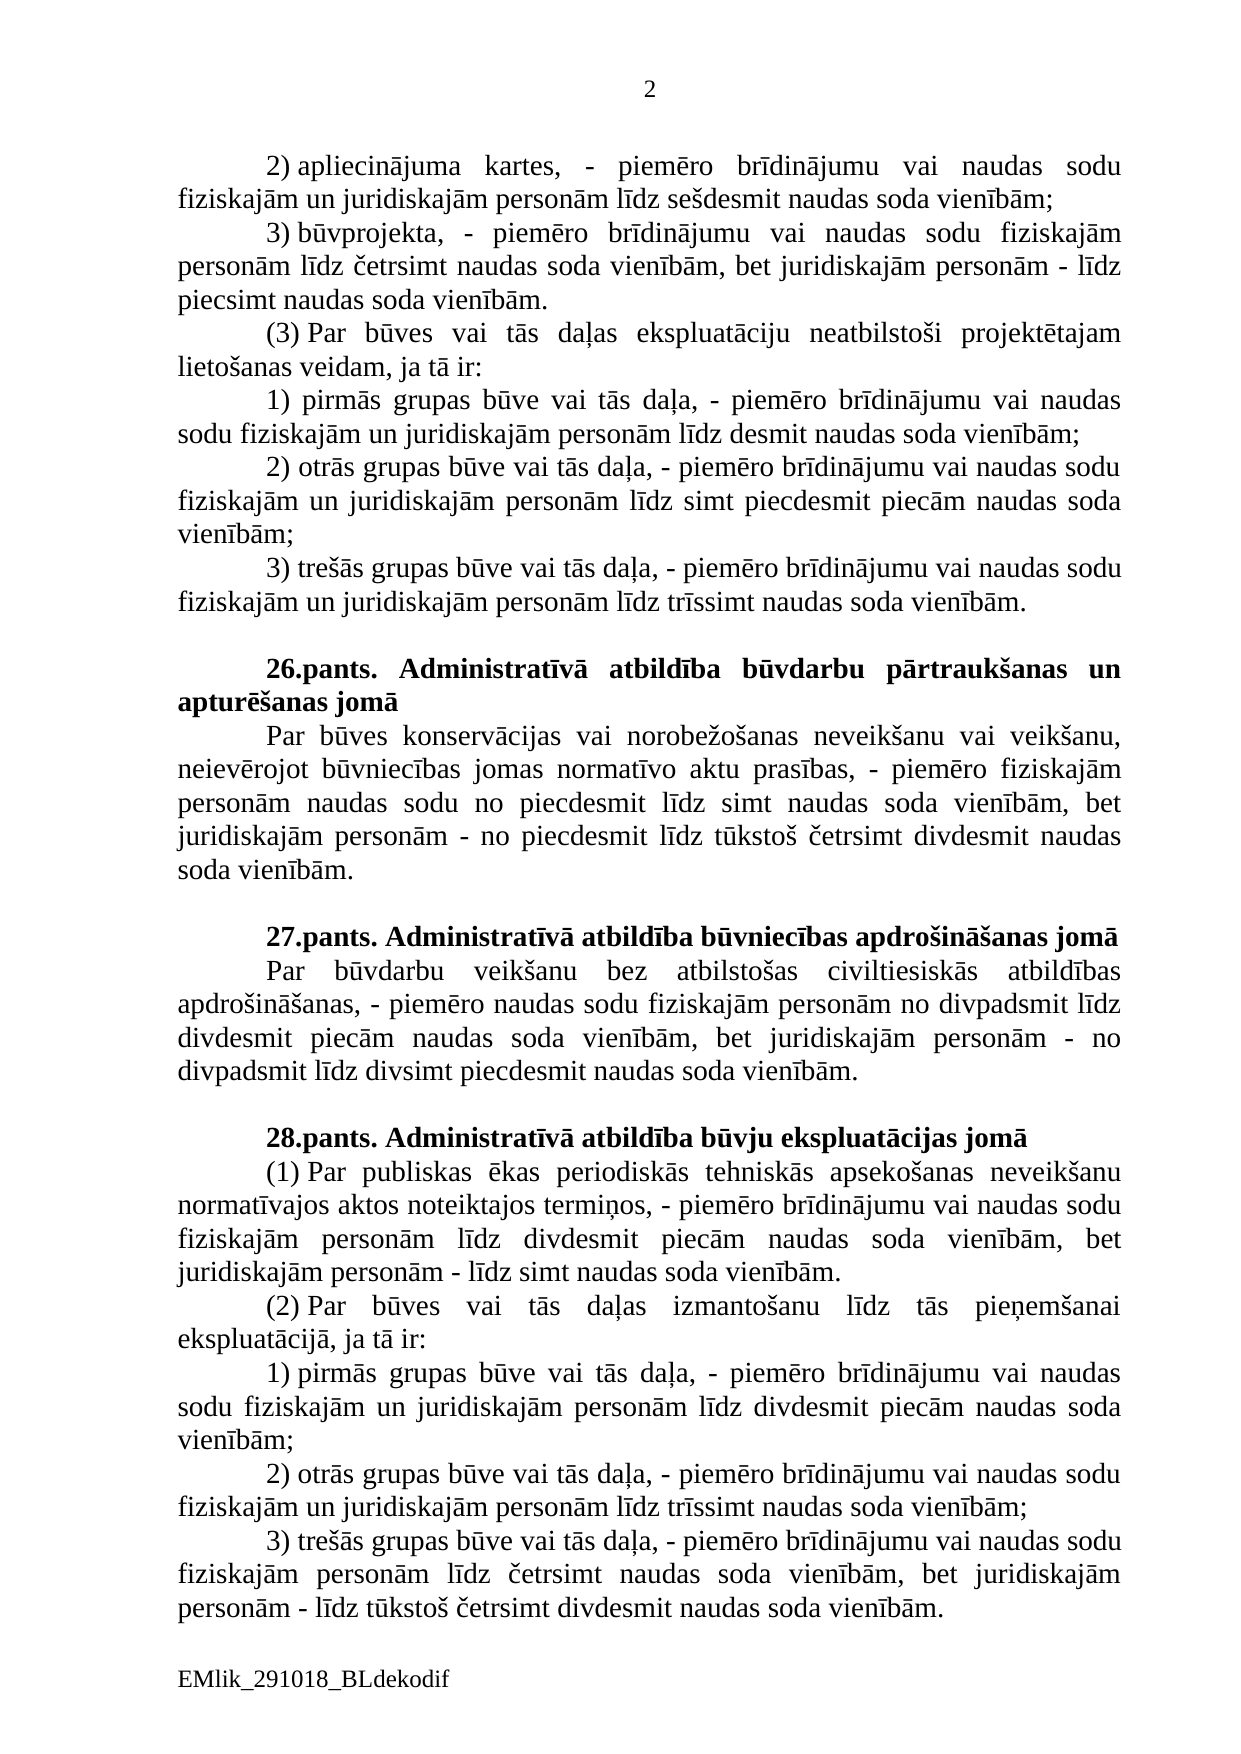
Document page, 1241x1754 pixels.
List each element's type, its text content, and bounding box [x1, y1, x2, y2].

text 3) trešās grupas būve vai tās daļa, - piemēro brīdinājumu vai naudas sodu fiziskajām personām līdz četrsimt naudas soda vienībām, bet juridiskajām personām - līdz tūkstoš četrsimt divdesmit naudas soda vienībām. [177, 1523, 1122, 1623]
text 3) trešās grupas būve vai tās daļa, - piemēro brīdinājumu vai naudas sodu fiziskajām un juridiskajām personām līdz trīssimt naudas soda vienībām. [177, 550, 1122, 617]
text 2) apliecinājuma kartes, - piemēro brīdinājumu vai naudas sodu fiziskajām un juridiskajām personām līdz sešdesmit naudas soda vienībām; [177, 148, 1122, 215]
text 26.pants. Administratīvā atbildība būvdarbu pārtraukšanas un apturēšanas jomā [177, 651, 1122, 718]
text 2) otrās grupas būve vai tās daļa, - piemēro brīdinājumu vai naudas sodu fiziskajām un juridiskajām personām līdz simt piecdesmit piecām naudas soda vienībām; [177, 449, 1122, 550]
text Par būvdarbu veikšanu bez atbilstošas civiltiesiskās atbildības apdrošināšanas, - piemēro naudas sodu fiziskajām personām no divpadsmit līdz divdesmit piecām naudas soda vienībām, bet juridiskajām personām - no divpadsmit līdz divsimt piecdesmit naudas soda vienībām. [177, 953, 1122, 1087]
text (1) Par publiskas ēkas periodiskās tehniskās apsekošanas neveikšanu normatīvajos aktos noteiktajos termiņos, - piemēro brīdinājumu vai naudas sodu fiziskajām personām līdz divdesmit piecām naudas soda vienībām, bet juridiskajām personām - līdz simt naudas soda vienībām. [177, 1154, 1122, 1288]
text 28.pants. Administratīvā atbildība būvju ekspluatācijas jomā [177, 1120, 1122, 1154]
text (3) Par būves vai tās daļas ekspluatāciju neatbilstoši projektētajam lietošanas veidam, ja tā ir: [177, 315, 1122, 382]
text 3) būvprojekta, - piemēro brīdinājumu vai naudas sodu fiziskajām personām līdz četrsimt naudas soda vienībām, bet juridiskajām personām - līdz piecsimt naudas soda vienībām. [177, 215, 1122, 315]
text 1) pirmās grupas būve vai tās daļa, - piemēro brīdinājumu vai naudas sodu fiziskajām un juridiskajām personām līdz desmit naudas soda vienībām; [177, 382, 1122, 449]
text (2) Par būves vai tās daļas izmantošanu līdz tās pieņemšanai ekspluatācijā, ja tā ir: [177, 1288, 1122, 1355]
text 27.pants. Administratīvā atbildība būvniecības apdrošināšanas jomā [177, 919, 1122, 953]
text Par būves konservācijas vai norobežošanas neveikšanu vai veikšanu, neievērojot būvniecības jomas normatīvo aktu prasības, - piemēro fiziskajām personām naudas sodu no piecdesmit līdz simt naudas soda vienībām, bet juridiskajām personām - no piecdesmit līdz tūkstoš četrsimt divdesmit naudas soda vienībām. [177, 718, 1122, 886]
text 2) otrās grupas būve vai tās daļa, - piemēro brīdinājumu vai naudas sodu fiziskajām un juridiskajām personām līdz trīssimt naudas soda vienībām; [177, 1456, 1122, 1523]
text 1) pirmās grupas būve vai tās daļa, - piemēro brīdinājumu vai naudas sodu fiziskajām un juridiskajām personām līdz divdesmit piecām naudas soda vienībām; [177, 1355, 1122, 1456]
